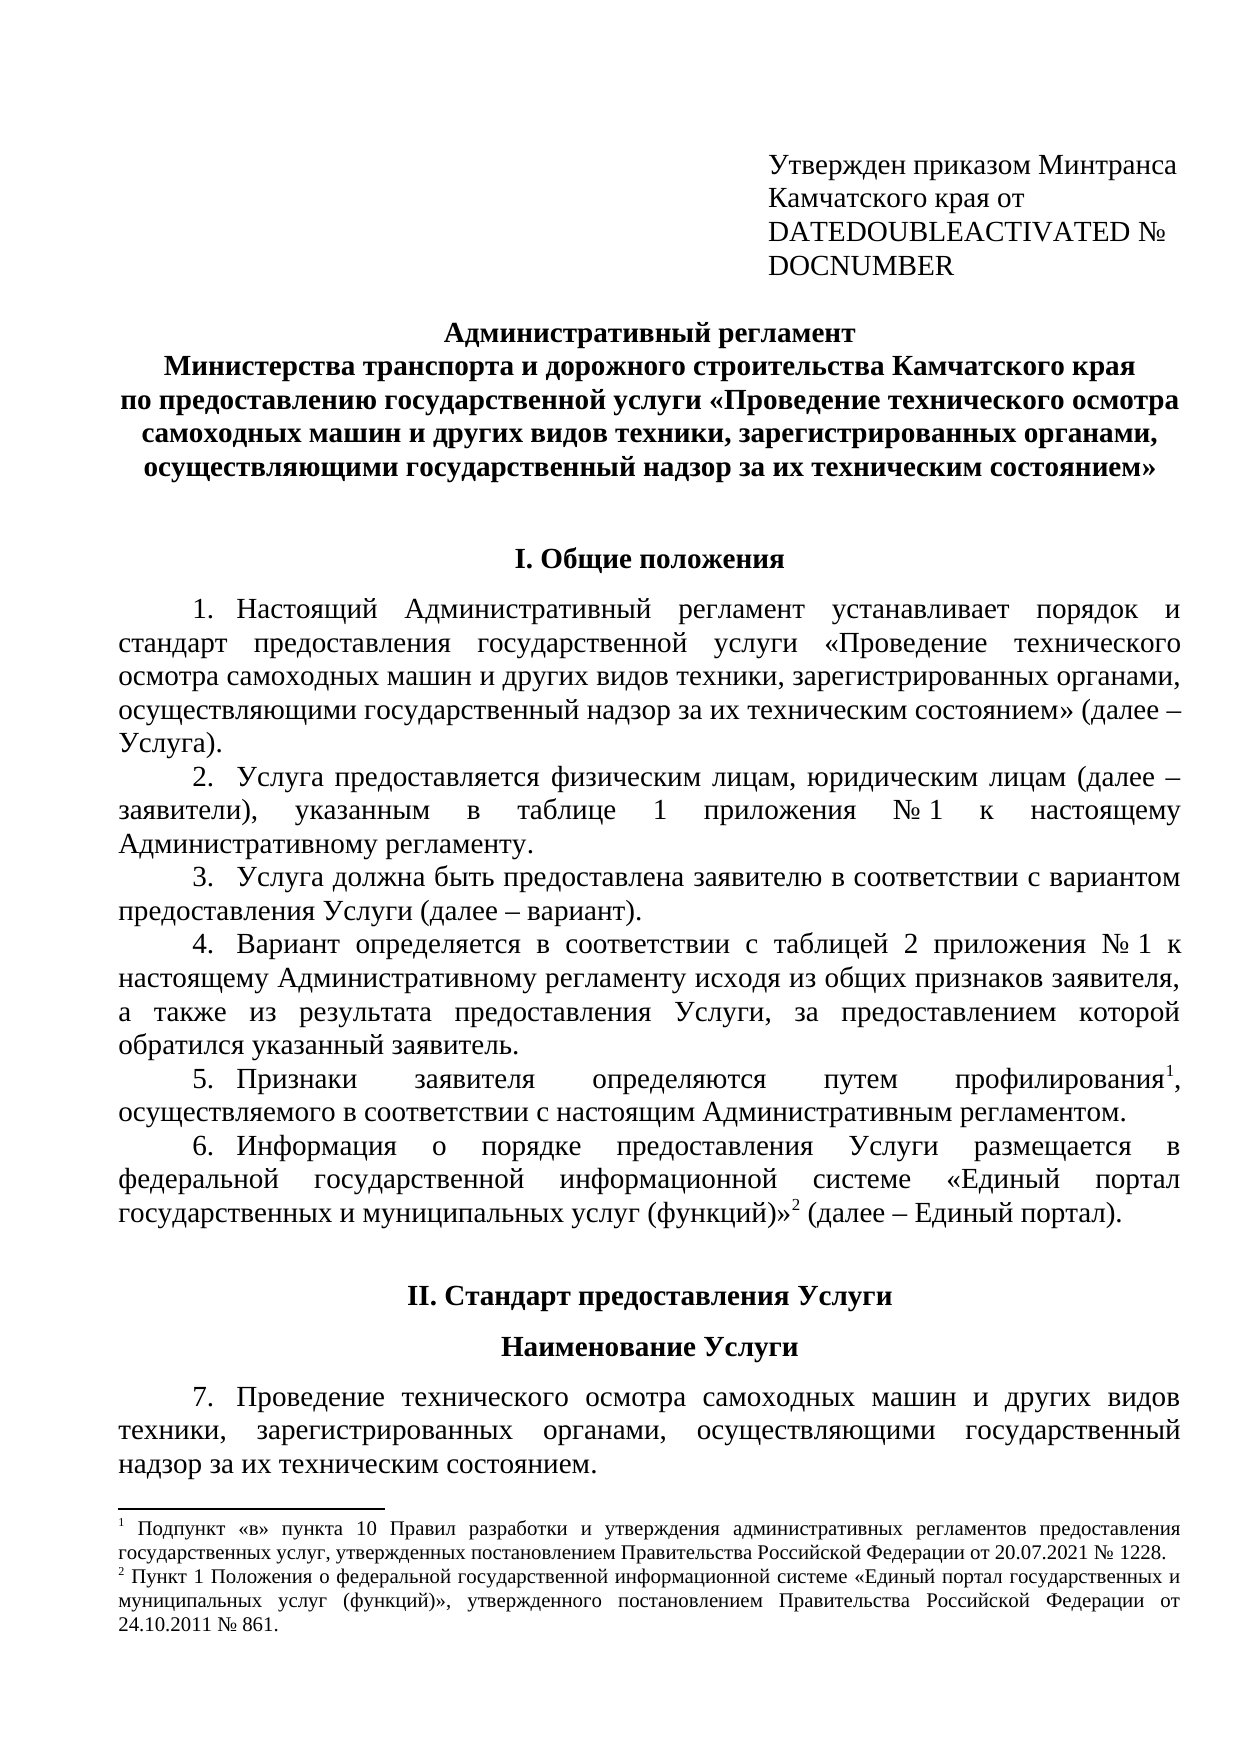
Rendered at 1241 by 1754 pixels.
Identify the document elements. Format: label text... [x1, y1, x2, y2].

list Услуга предоставляется физическим лицам, юридическим лицам (далее – заявители), указанным в таблице 1 приложения № 1 к настоящему Административному регламенту. [118, 759, 1181, 859]
list Проведение технического осмотра самоходных машин и других видов техники, зарегистрированных органами, осуществляющими государственный надзор за их техническим состоянием. [118, 1379, 1181, 1479]
list Настоящий Административный регламент устанавливает порядок и стандарт предоставления государственной услуги «Проведение технического осмотра самоходных машин и других видов техники, зарегистрированных органами, осуществляющими государственный надзор за их техническим состоянием» (далее – Услуга). [118, 591, 1181, 759]
text I. Общие положения [118, 541, 1181, 574]
text II. Стандарт предоставления Услуги [118, 1278, 1181, 1312]
text Министерства транспорта и дорожного строительства Камчатского края по предоставлению государственной услуги «Проведение технического осмотра самоходных машин и других видов техники, зарегистрированных органами, осуществляющими государственный надзор за их техническим состоянием» [118, 348, 1181, 482]
text Наименование Услуги [118, 1329, 1181, 1362]
list Вариант определяется в соответствии с таблицей 2 приложения № 1 к настоящему Административному регламенту исходя из общих признаков заявителя, а также из результата предоставления Услуги, за предоставлением которой обратился указанный заявитель. [118, 927, 1181, 1061]
text Утвержден приказом Минтранса Камчатского края от DATEDOUBLEACTIVATED № DOCNUMBER [768, 147, 1181, 281]
list Информация о порядке предоставления Услуги размещается в федеральной государственной информационной системе «Единый портал государственных и муниципальных услуг (функций)» (далее – Единый портал). [118, 1128, 1181, 1228]
text Административный регламент [118, 315, 1181, 348]
list Услуга должна быть предоставлена заявителю в соответствии с вариантом предоставления Услуги (далее – вариант). [118, 859, 1181, 927]
list Признаки заявителя определяются путем профилирования, осуществляемого в соответствии с настоящим Административным регламентом. [118, 1061, 1181, 1128]
